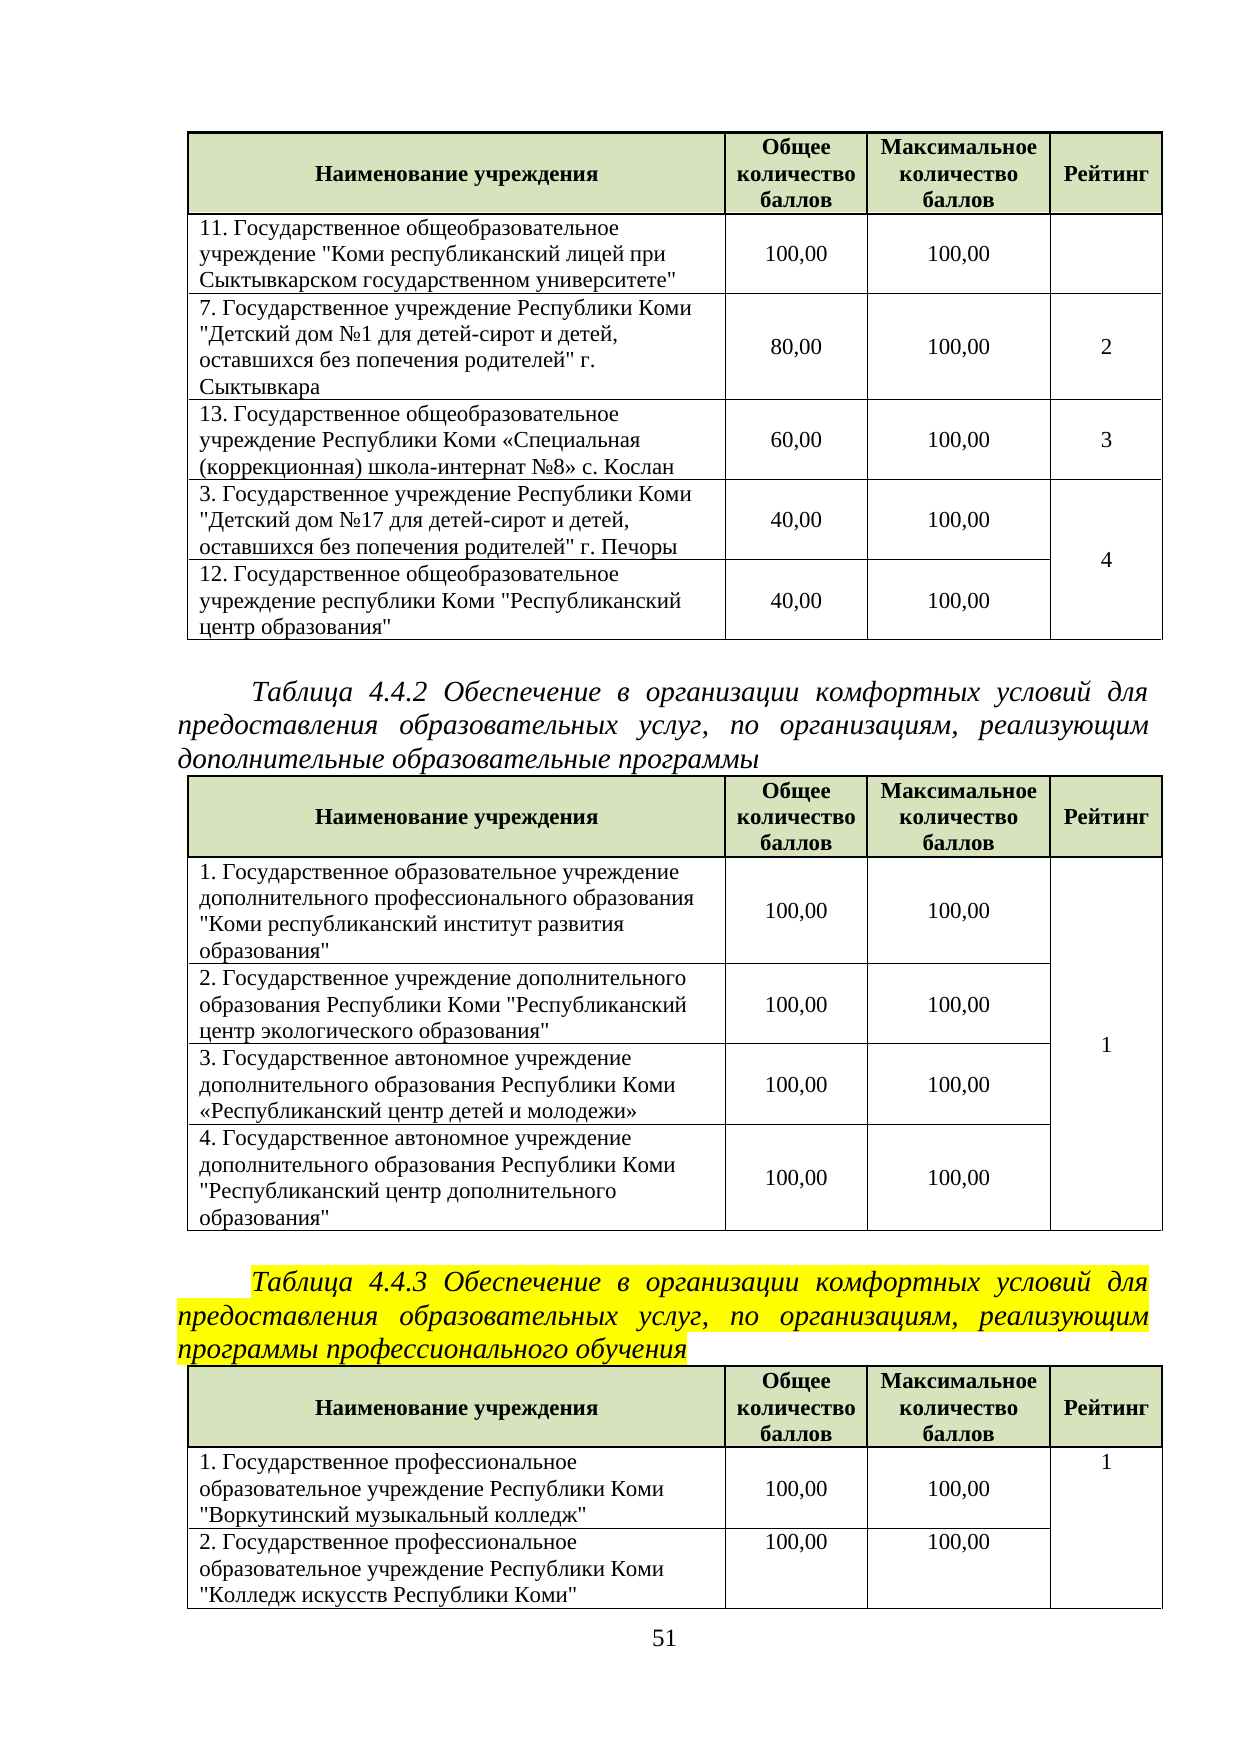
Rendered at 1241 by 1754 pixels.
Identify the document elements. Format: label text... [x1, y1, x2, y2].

table_cell 100,00 [726, 215, 867, 293]
table_cell 40,00 [726, 480, 867, 559]
table_cell 100,00 [726, 1044, 867, 1123]
table_cell 13. Государственное общеобразовательное учреждение Республики Коми «Специальная (коррекционная) школа-интернат №8» с. Кослан [188, 399, 725, 479]
table_cell 3. Государственное автономное учреждение дополнительного образования Республики Коми «Республиканский центр детей и молодежи» [188, 1043, 725, 1123]
text Таблица 4.4.3 Обеспечение в организации комфортных условий для предоставления образовательных услуг, по организациям, реализующим программы профессионального обучения [177, 1264, 1152, 1365]
table_header Рейтинг [1051, 1367, 1161, 1446]
table_cell 3 [1051, 399, 1162, 479]
table_header Максимальное количество баллов [868, 1367, 1049, 1446]
table_cell 100,00 [726, 1448, 867, 1527]
table_cell 4 [1051, 479, 1162, 639]
table_header Рейтинг [1051, 134, 1161, 212]
table_cell 100,00 [868, 1448, 1050, 1527]
table_header Общее количество баллов [726, 1367, 866, 1446]
table_cell 100,00 [868, 400, 1050, 479]
table_cell 100,00 [726, 858, 867, 963]
table_cell 40,00 [726, 560, 867, 639]
table_cell 100,00 [868, 215, 1050, 293]
table_cell 60,00 [726, 400, 867, 479]
table_cell 100,00 [868, 858, 1050, 963]
table_cell 100,00 [868, 1125, 1050, 1230]
table_cell 4. Государственное автономное учреждение дополнительного образования Республики Коми "Республиканский центр дополнительного образования" [188, 1124, 725, 1230]
table_header Наименование учреждения [189, 1367, 724, 1446]
table_header Общее количество баллов [726, 777, 866, 856]
table_cell 1 [1051, 1448, 1162, 1607]
table_header Максимальное количество баллов [868, 777, 1049, 856]
table_cell 100,00 [868, 480, 1050, 559]
table_header Общее количество баллов [726, 134, 866, 212]
table_cell 3. Государственное учреждение Республики Коми "Детский дом №17 для детей-сирот и детей, оставшихся без попечения родителей" г. Печоры [188, 479, 725, 559]
table_cell 1 [1051, 858, 1162, 1230]
table_cell 100,00 [726, 964, 867, 1043]
table_cell 2 [1051, 293, 1162, 399]
table_cell 2. Государственное учреждение дополнительного образования Республики Коми "Республиканский центр экологического образования" [188, 963, 725, 1043]
table_header Рейтинг [1051, 777, 1161, 856]
table_cell 100,00 [868, 1044, 1050, 1123]
table_cell 1. Государственное образовательное учреждение дополнительного профессионального образования "Коми республиканский институт развития образования" [188, 858, 725, 963]
table_cell 80,00 [726, 294, 867, 399]
table_cell 100,00 [868, 1529, 1050, 1607]
table_cell 100,00 [868, 294, 1050, 399]
table_cell 100,00 [868, 560, 1050, 639]
table_header Наименование учреждения [189, 777, 724, 856]
table_header Наименование учреждения [189, 134, 724, 212]
table_cell 100,00 [726, 1125, 867, 1230]
table_cell 7. Государственное учреждение Республики Коми "Детский дом №1 для детей-сирот и детей, оставшихся без попечения родителей" г. Сыктывкара [188, 293, 725, 399]
table_cell 12. Государственное общеобразовательное учреждение республики Коми "Республиканский центр образования" [188, 559, 725, 639]
table_cell 100,00 [726, 1529, 867, 1607]
table_cell 1. Государственное профессиональное образовательное учреждение Республики Коми "Воркутинский музыкальный колледж" [188, 1448, 725, 1527]
table_cell 11. Государственное общеобразовательное учреждение "Коми республиканский лицей при Сыктывкарском государственном университете" [188, 215, 725, 293]
table_header Максимальное количество баллов [868, 134, 1049, 212]
table_cell 100,00 [868, 964, 1050, 1043]
table_cell 2. Государственное профессиональное образовательное учреждение Республики Коми "Колледж искусств Республики Коми" [188, 1528, 725, 1607]
text Таблица 4.4.2 Обеспечение в организации комфортных условий для предоставления образовательных услуг, по организациям, реализующим дополнительные образовательные программы [177, 674, 1152, 774]
